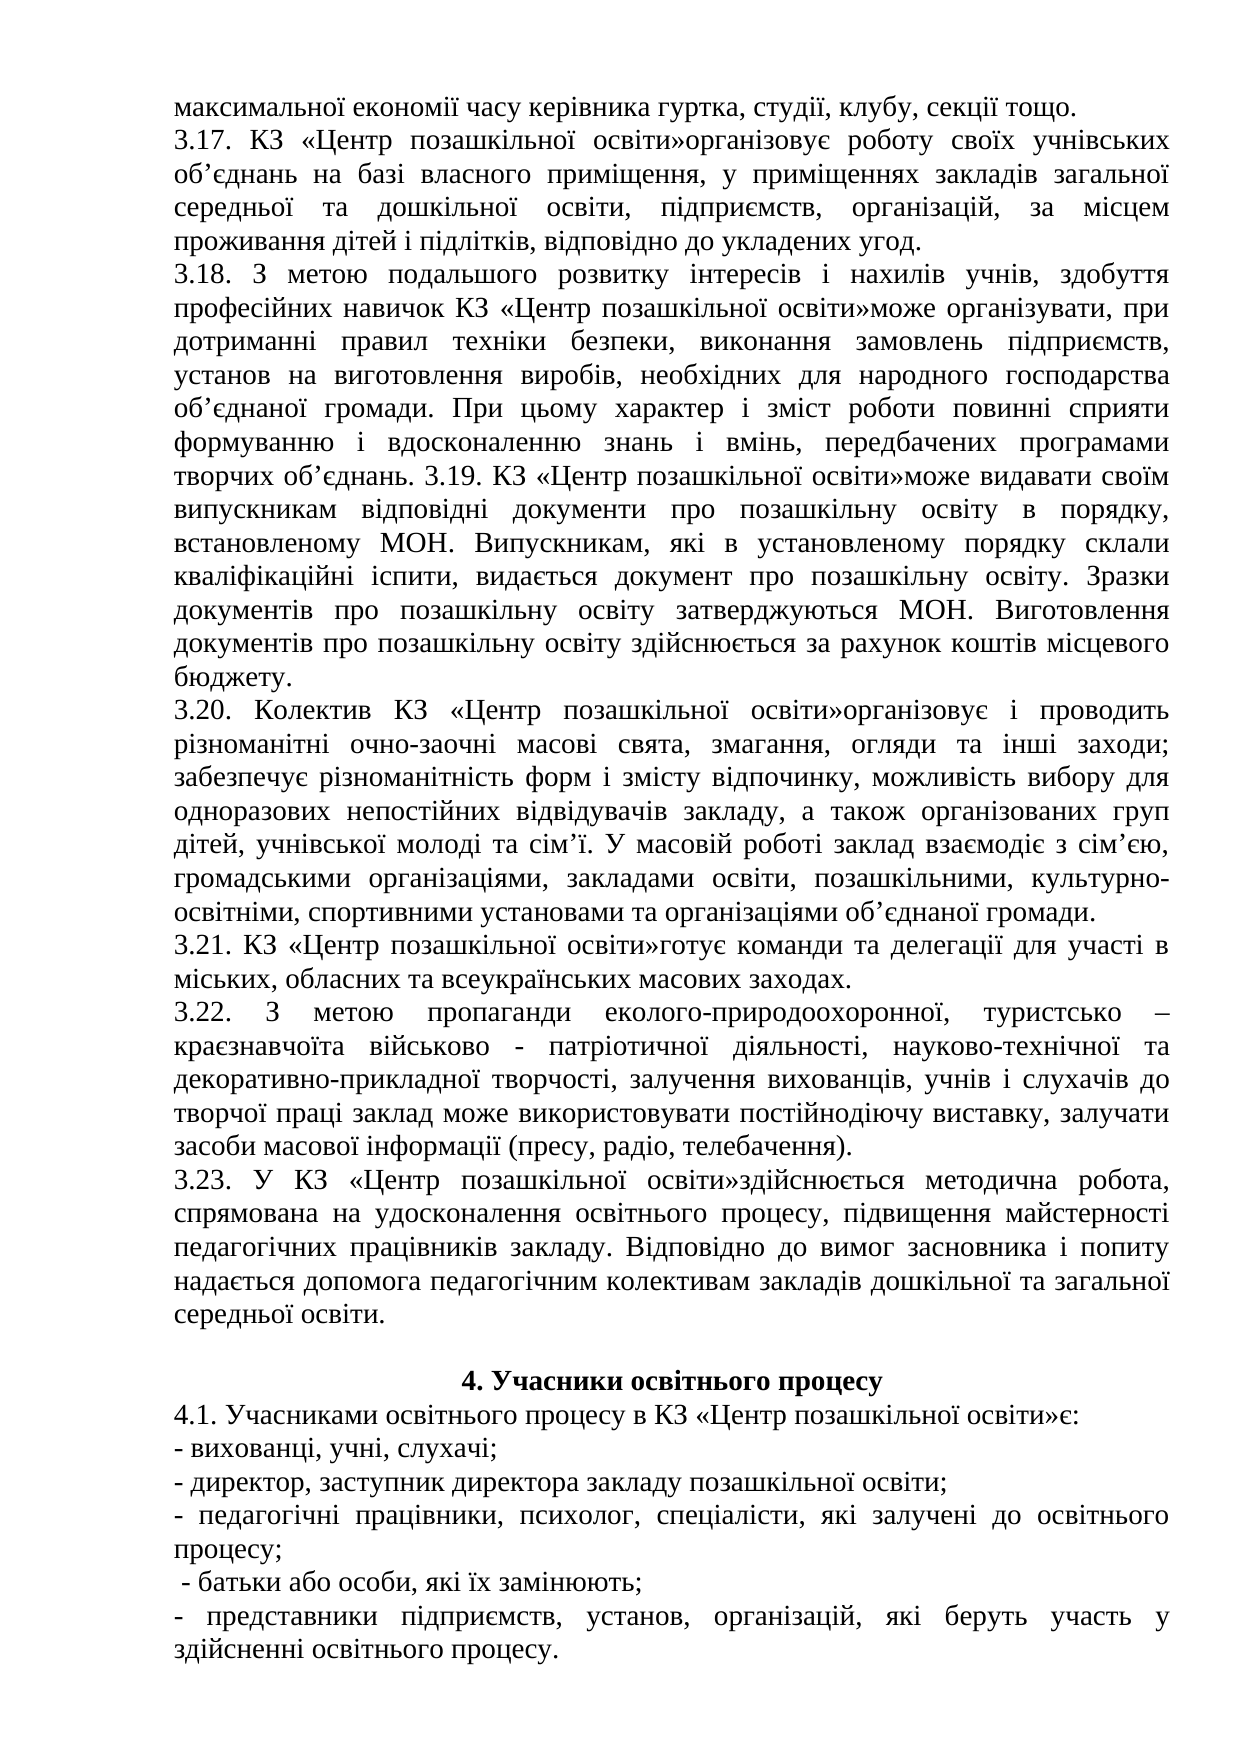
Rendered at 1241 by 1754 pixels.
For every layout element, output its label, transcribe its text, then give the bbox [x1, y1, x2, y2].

text - батьки або особи, які їх замінюють; [173, 1564, 1171, 1598]
text - вихованці, учні, слухачі; [173, 1430, 1171, 1464]
text 3.22. З метою пропаганди еколого-природоохоронної, туристсько – краєзнавчоїта військово - патріотичної діяльності, науково-технічної та декоративно-прикладної творчості, залучення вихованців, учнів і слухачів до творчої праці заклад може використовувати постійнодіючу виставку, залучати засоби масової інформації (пресу, радіо, телебачення). [173, 994, 1171, 1162]
text - представники підприємств, установ, організацій, які беруть участь у здійсненні освітнього процесу. [173, 1598, 1171, 1665]
text 3.21. КЗ «Центр позашкільної освіти»готує команди та делегації для участі в міських, обласних та всеукраїнських масових заходах. [173, 927, 1171, 994]
text 3.18. З метою подальшого розвитку інтересів і нахилів учнів, здобуття професійних навичок КЗ «Центр позашкільної освіти»може організувати, при дотриманні правил техніки безпеки, виконання замовлень підприємств, установ на виготовлення виробів, необхідних для народного господарства об’єднаної громади. При цьому характер і зміст роботи повинні сприяти формуванню і вдосконаленню знань і вмінь, передбачених програмами творчих об’єднань. 3.19. КЗ «Центр позашкільної освіти»може видавати своїм випускникам відповідні документи про позашкільну освіту в порядку, встановленому МОН. Випускникам, які в установленому порядку склали кваліфікаційні іспити, видається документ про позашкільну освіту. Зразки документів про позашкільну освіту затверджуються МОН. Виготовлення документів про позашкільну освіту здійснюється за рахунок коштів місцевого бюджету. [173, 256, 1171, 692]
text 4.1. Учасниками освітнього процесу в КЗ «Центр позашкільної освіти»є: [173, 1397, 1171, 1430]
text 4. Учасники освітнього процесу [173, 1363, 1171, 1397]
text 3.23. У КЗ «Центр позашкільної освіти»здійснюється методична робота, спрямована на удосконалення освітнього процесу, підвищення майстерності педагогічних працівників закладу. Відповідно до вимог засновника і попиту надається допомога педагогічним колективам закладів дошкільної та загальної середньої освіти. [173, 1162, 1171, 1330]
text - педагогічні працівники, психолог, спеціалісти, які залучені до освітнього процесу; [173, 1497, 1171, 1564]
text - директор, заступник директора закладу позашкільної освіти; [173, 1464, 1171, 1497]
text 3.20. Колектив КЗ «Центр позашкільної освіти»організовує і проводить різноманітні очно-заочні масові свята, змагання, огляди та інші заходи; забезпечує різноманітність форм і змісту відпочинку, можливість вибору для одноразових непостійних відвідувачів закладу, а також організованих груп дітей, учнівської молоді та сім’ї. У масовій роботі заклад взаємодіє з сім’єю, громадськими організаціями, закладами освіти, позашкільними, культурно-освітніми, спортивними установами та організаціями об’єднаної громади. [173, 692, 1171, 927]
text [173, 89, 1171, 122]
text 3.17. КЗ «Центр позашкільної освіти»організовує роботу своїх учнівських об’єднань на базі власного приміщення, у приміщеннях закладів загальної середньої та дошкільної освіти, підприємств, організацій, за місцем проживання дітей і підлітків, відповідно до укладених угод. [173, 122, 1171, 256]
